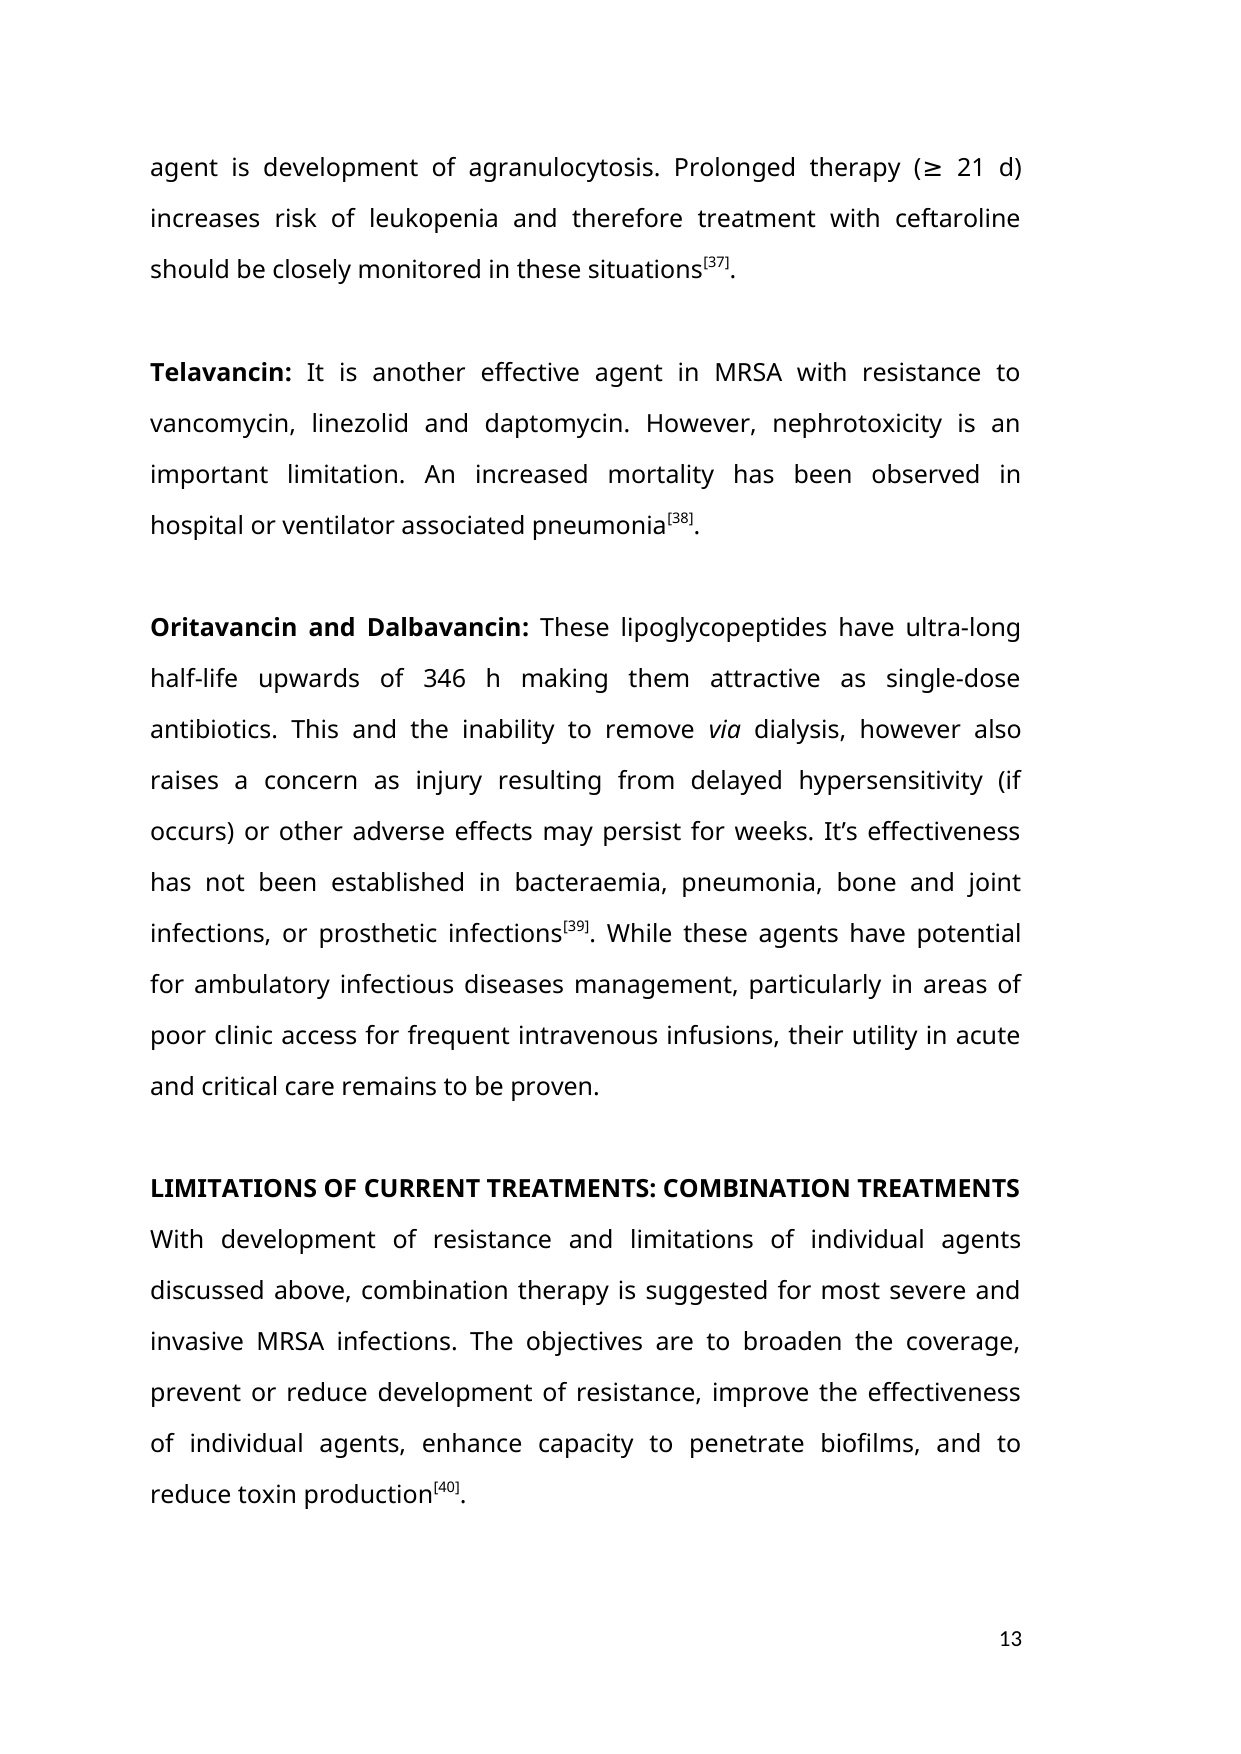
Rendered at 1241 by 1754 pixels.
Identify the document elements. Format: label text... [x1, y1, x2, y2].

text Telavancin: It is another effective agent in MRSA with resistance to vancomycin, linezolid and daptomycin. However, nephrotoxicity is an important limitation. An increased mortality has been observed in hospital or ventilator associated pneumonia[38]. [150, 354, 1022, 541]
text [150, 150, 1022, 286]
text With development of resistance and limitations of individual agents discussed above, combination therapy is suggested for most severe and invasive MRSA infections. The objectives are to broaden the coverage, prevent or reduce development of resistance, improve the effectiveness of individual agents, enhance capacity to penetrate biofilms, and to reduce toxin production[40]. [150, 1222, 1022, 1511]
text Oritavancin and Dalbavancin: These lipoglycopeptides have ultra-long half-life upwards of 346 h making them attractive as single-dose antibiotics. This and the inability to remove via dialysis, however also raises a concern as injury resulting from delayed hypersensitivity (if occurs) or other adverse effects may persist for weeks. It’s effectiveness has not been established in bacteraemia, pneumonia, bone and joint infections, or prosthetic infections[39]. While these agents have potential for ambulatory infectious diseases management, particularly in areas of poor clinic access for frequent intravenous infusions, their utility in acute and critical care remains to be proven. [150, 609, 1022, 1103]
text LIMITATIONS OF CURRENT TREATMENTS: COMBINATION TREATMENTS [150, 1171, 1022, 1205]
